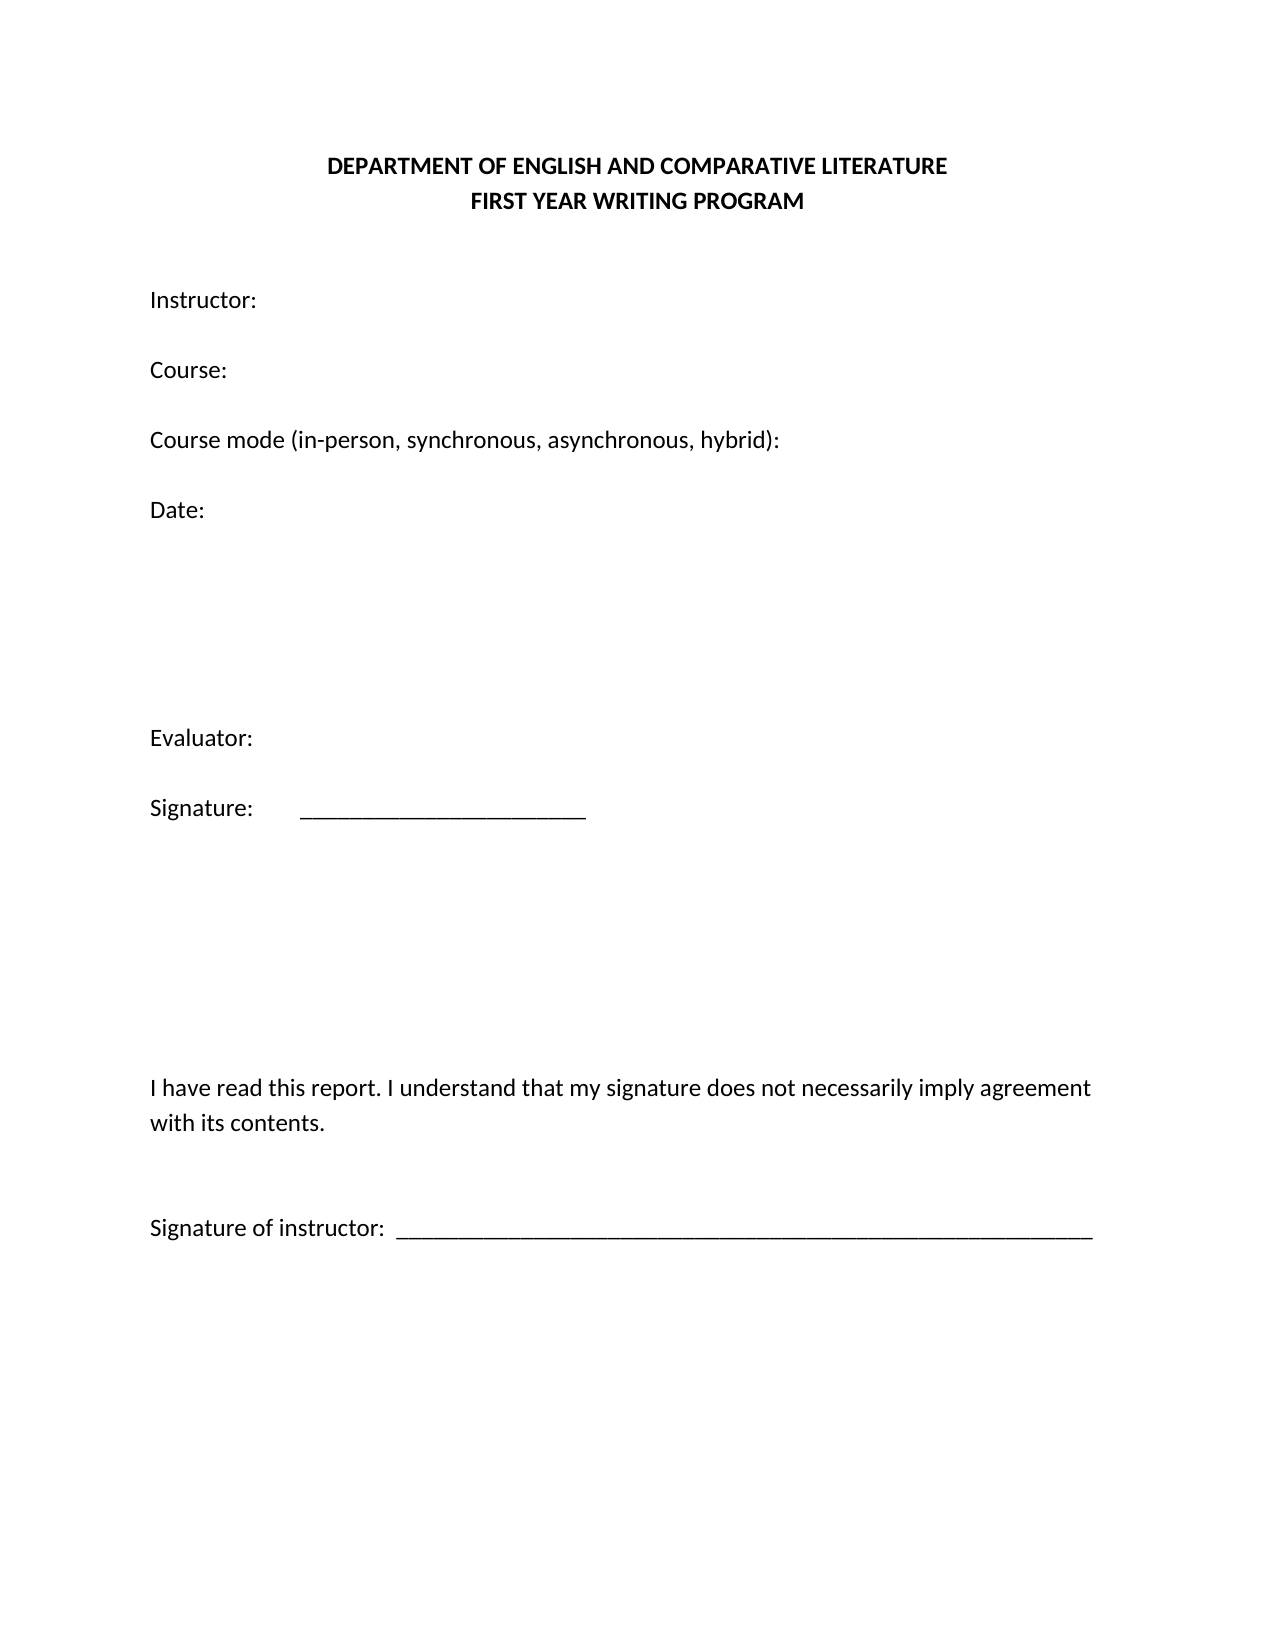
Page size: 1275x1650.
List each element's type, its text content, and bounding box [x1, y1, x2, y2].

text First Year Writing Program [150, 185, 1125, 216]
text Signature of instructor: ________________________________________________________ [150, 1212, 1125, 1243]
text Evaluator: [150, 722, 1125, 753]
text Signature: _______________________ [150, 792, 1125, 823]
text Course: [150, 354, 1125, 385]
text I have read this report. I understand that my signature does not necessarily imply agreement with its contents. [150, 1072, 1125, 1138]
text Course mode (in-person, synchronous, asynchronous, hybrid): [150, 424, 1125, 455]
text Instructor: [150, 284, 1125, 315]
text DEPARTMENT OF ENGLISH AND COMPARATIVE LITERATURE [150, 150, 1125, 181]
text Date: [150, 494, 1125, 525]
